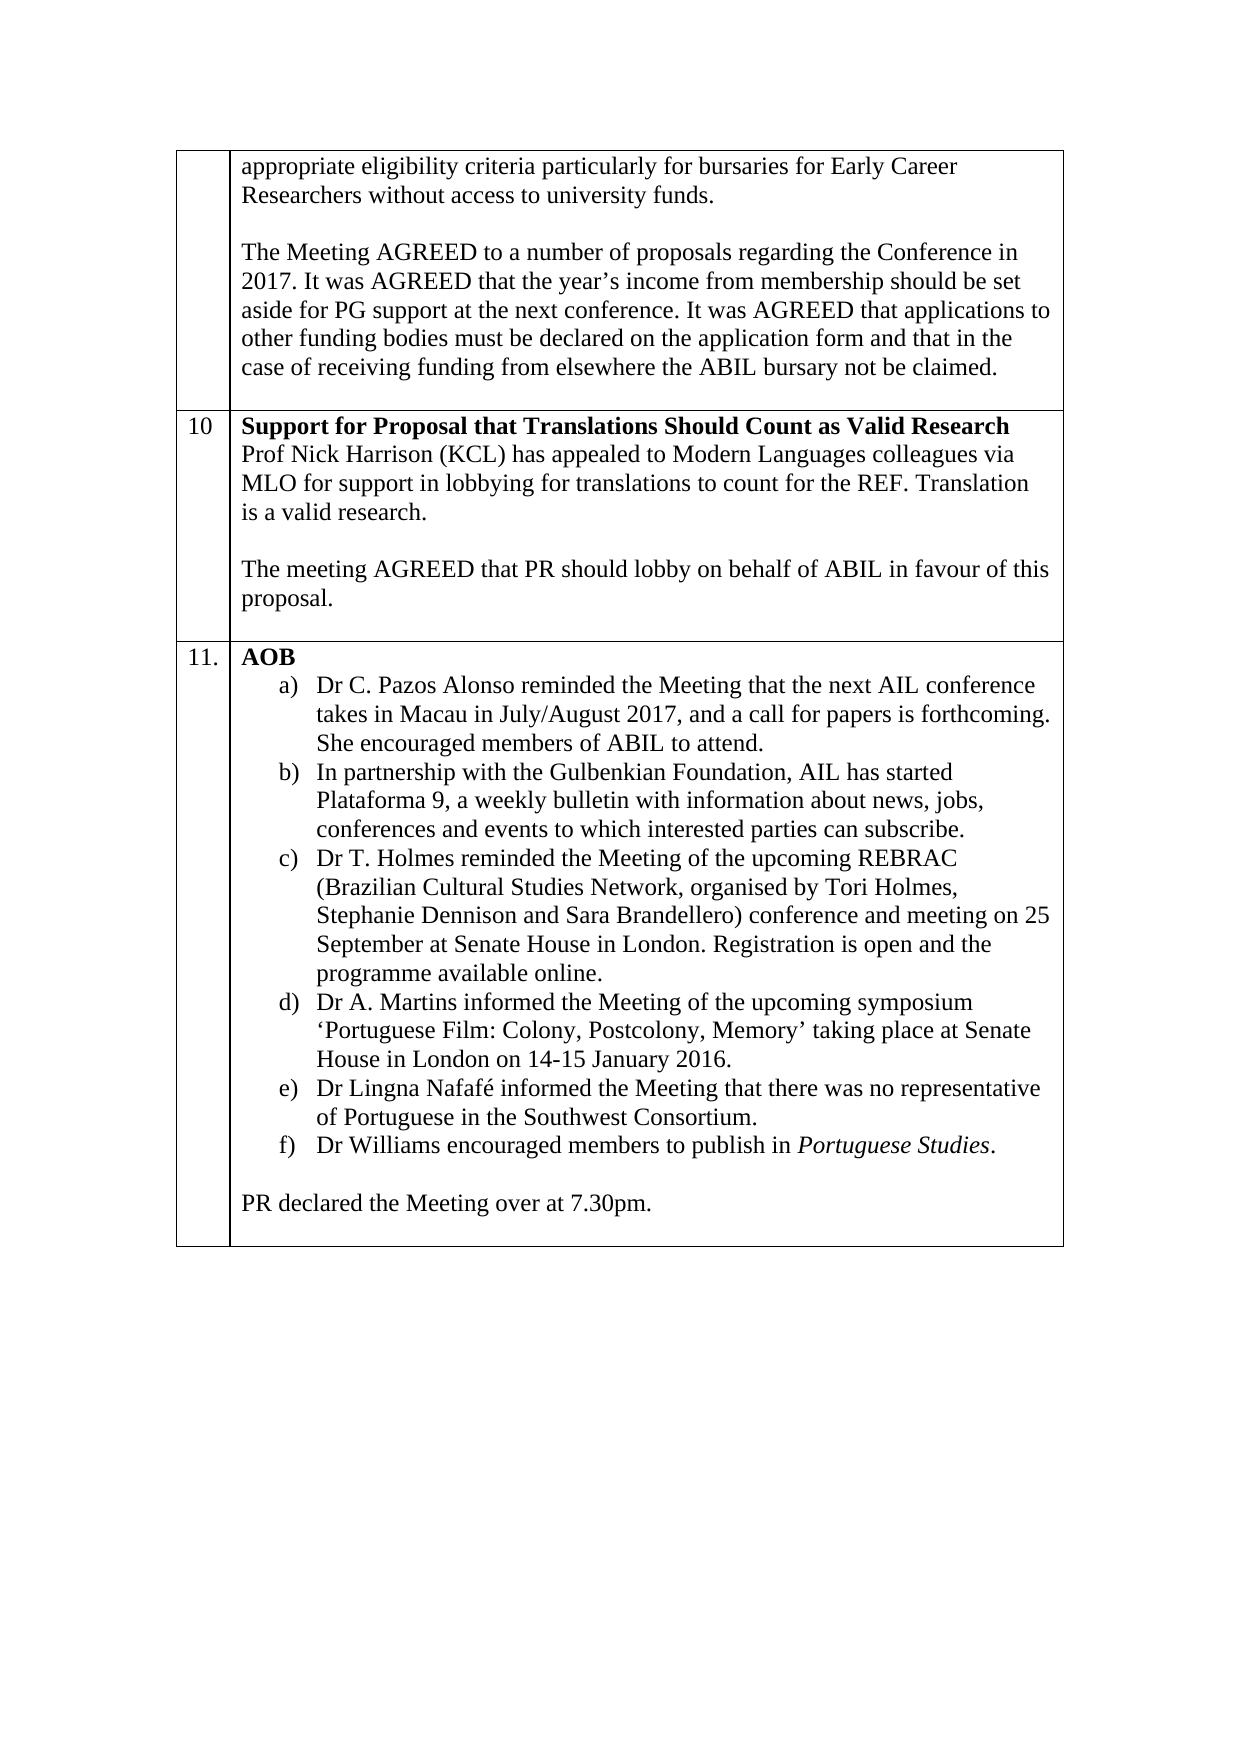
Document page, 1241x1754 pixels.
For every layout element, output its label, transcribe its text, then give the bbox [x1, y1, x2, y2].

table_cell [231, 151, 1063, 410]
table_cell 9 [177, 151, 229, 410]
table_cell 10 [177, 411, 229, 641]
table_cell AOB Dr C. Pazos Alonso reminded the Meeting that the next AIL conference takes in Macau in July/August 2017, and a call for papers is forthcoming. She encouraged members of ABIL to attend. In partnership with the Gulbenkian Foundation, AIL has started Plataforma 9, a weekly bulletin with information about news, jobs, conferences and events to which interested parties can subscribe. Dr T. Holmes reminded the Meeting of the upcoming REBRAC (Brazilian Cultural Studies Network, organised by Tori Holmes, Stephanie Dennison and Sara Brandellero) conference and meeting on 25 September at Senate House in London. Registration is open and the programme available online. Dr A. Martins informed the Meeting of the upcoming symposium ‘Portuguese Film: Colony, Postcolony, Memory’ taking place at Senate House in London on 14-15 January 2016. Dr Lingna Nafafé informed the Meeting that there was no representative of Portuguese in the Southwest Consortium. Dr Williams encouraged members to publish in Portuguese Studies. PR declared the Meeting over at 7.30pm. [231, 642, 1063, 1246]
table_cell Support for Proposal that Translations Should Count as Valid Research Prof Nick Harrison (KCL) has appealed to Modern Languages colleagues via MLO for support in lobbying for translations to count for the REF. Translation is a valid research. The meeting AGREED that PR should lobby on behalf of ABIL in favour of this proposal. [231, 411, 1063, 641]
table_cell 11. [177, 642, 229, 1246]
